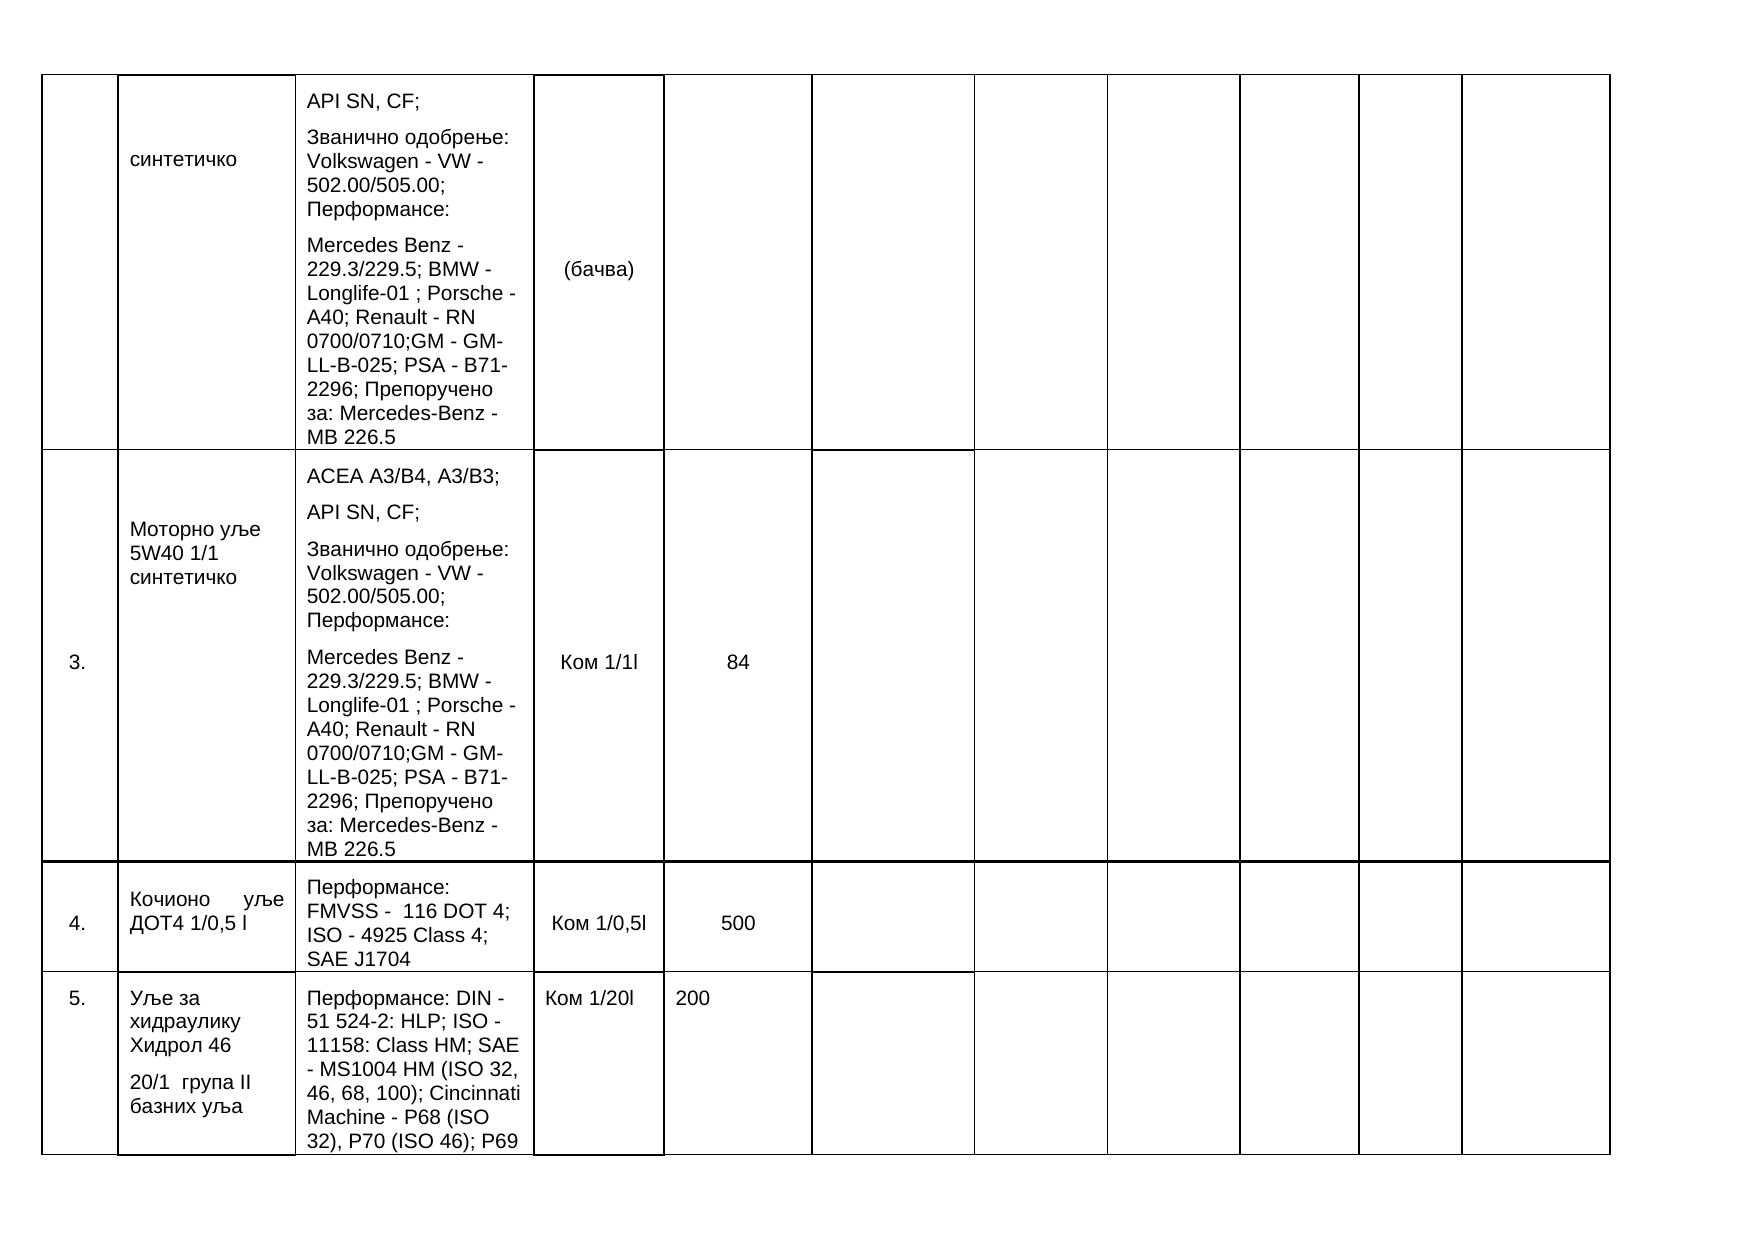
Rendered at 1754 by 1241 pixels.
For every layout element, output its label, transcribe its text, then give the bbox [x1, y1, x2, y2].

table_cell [296, 75, 533, 449]
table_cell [119, 973, 295, 1154]
table_cell [975, 75, 1107, 449]
table_cell [813, 863, 974, 971]
table_cell [1241, 863, 1358, 971]
table_cell Ком 1/0,5l [535, 863, 663, 971]
table_cell [813, 451, 974, 860]
table_cell [975, 972, 1107, 1154]
table_cell [813, 75, 974, 449]
table_cell [975, 450, 1107, 860]
table_cell [1360, 75, 1461, 449]
table_cell [1360, 972, 1461, 1154]
table_cell [1241, 450, 1358, 860]
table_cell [119, 76, 295, 449]
table_cell [1241, 972, 1358, 1154]
table_cell Кочионо уље ДОТ4 1/0,5 l [119, 863, 295, 971]
table_cell Моторно уље 5W40 1/1 синтетичко [119, 450, 295, 860]
table_cell Ком 1/20l [535, 973, 663, 1154]
table_cell [975, 863, 1107, 971]
table_cell [813, 973, 974, 1154]
table_cell Перформансе: FMVSS - 116 DOT 4; ISO - 4925 Class 4; SAE J1704 [296, 863, 533, 971]
table_cell [43, 75, 117, 449]
table_cell [1463, 863, 1609, 971]
table_cell [1108, 450, 1239, 860]
table_cell [43, 450, 117, 860]
table_cell Ком 1/208l (бачва) [535, 76, 663, 449]
table_cell [1463, 972, 1609, 1154]
table_cell [1463, 75, 1609, 449]
table_cell 2 [665, 75, 811, 449]
table_cell 200 [665, 972, 811, 1154]
table_cell [1463, 450, 1609, 860]
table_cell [296, 972, 533, 1154]
table_cell [1108, 863, 1239, 971]
table_cell [1241, 75, 1358, 449]
table_cell [1360, 863, 1461, 971]
table_cell Ком 1/1l [535, 451, 663, 860]
table_cell 500 [665, 863, 811, 971]
table_cell [1108, 972, 1239, 1154]
table_cell [43, 863, 117, 971]
table_cell 84 [665, 450, 811, 860]
table_cell [1360, 450, 1461, 860]
table_cell [1108, 75, 1239, 449]
table_cell [43, 972, 117, 1154]
